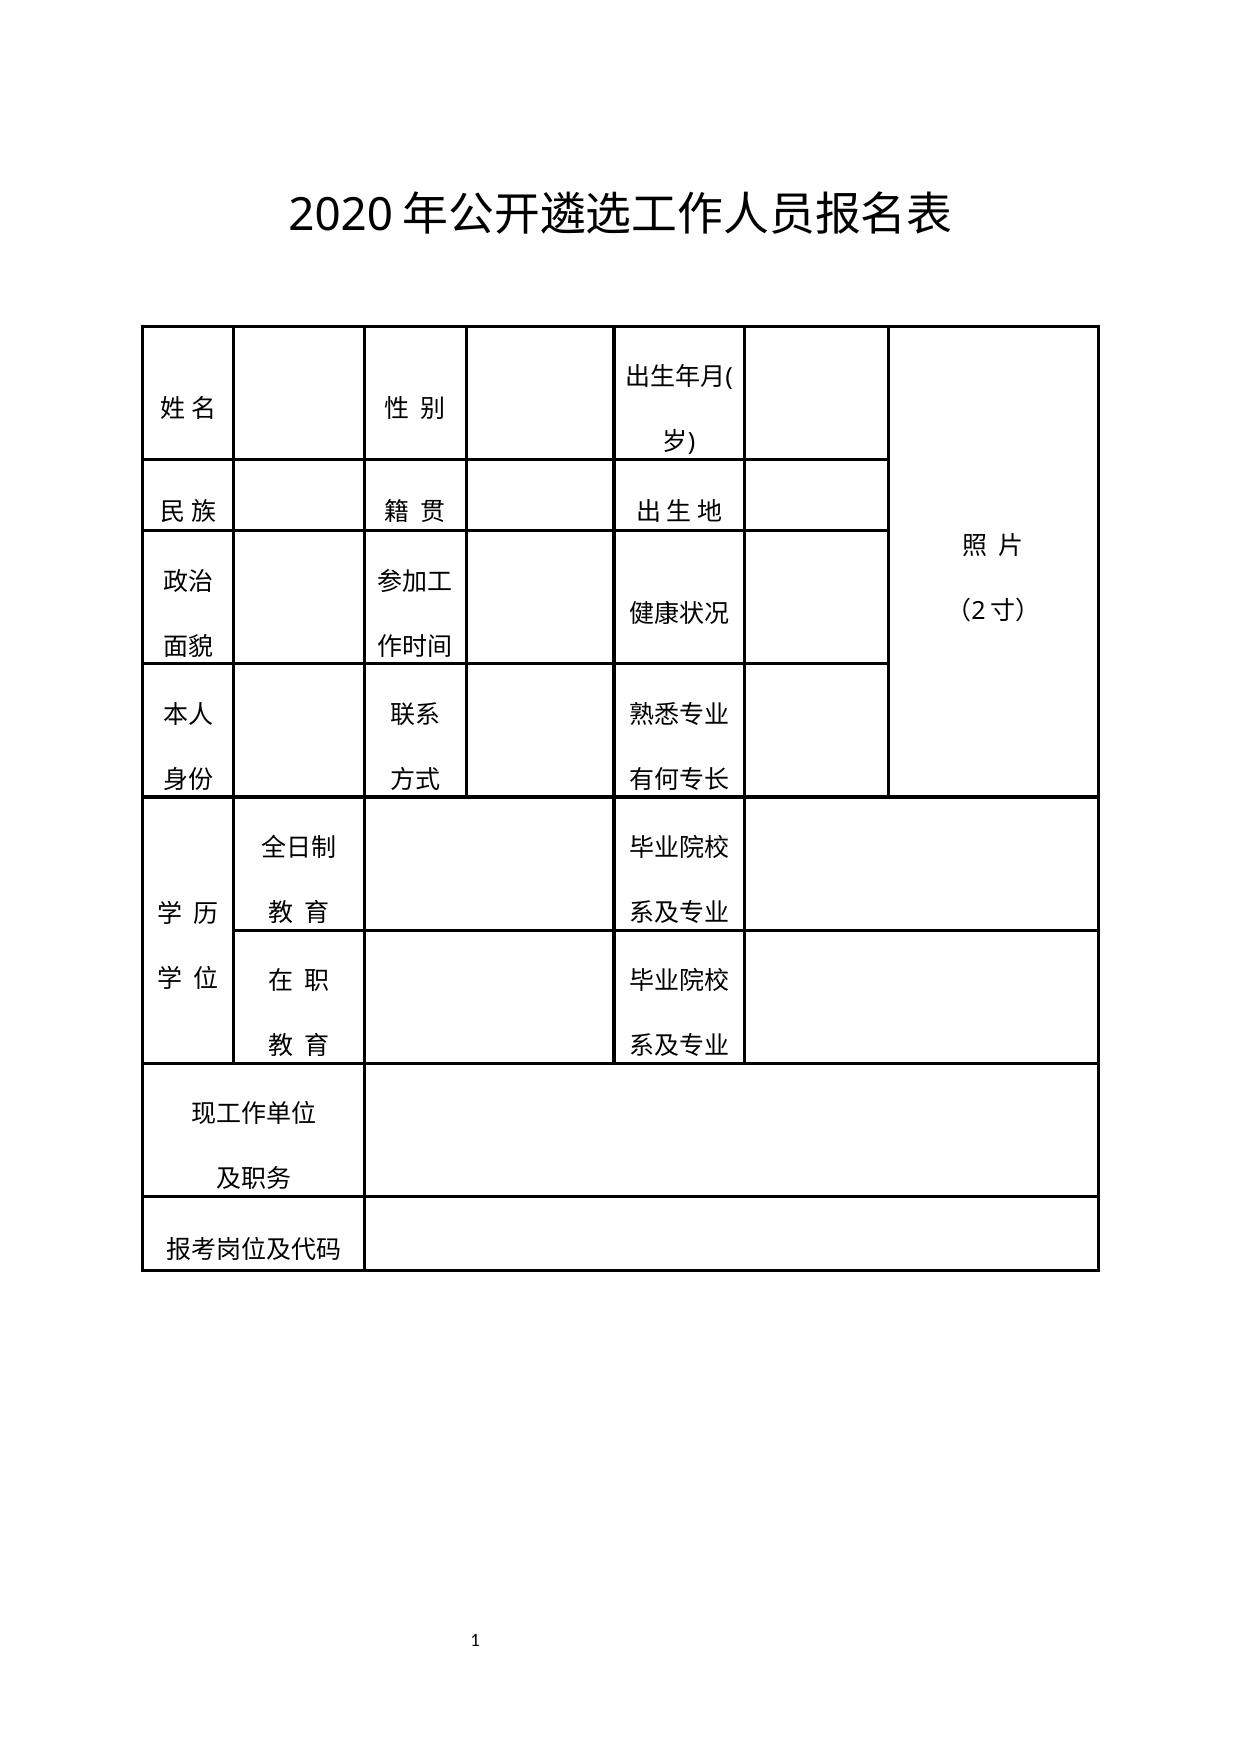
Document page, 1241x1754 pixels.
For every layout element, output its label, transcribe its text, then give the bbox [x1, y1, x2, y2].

table_cell [468, 461, 612, 529]
table_cell 籍 贯 [366, 461, 465, 529]
table_cell [468, 665, 612, 795]
table_cell [746, 461, 887, 529]
table_header [746, 328, 887, 458]
table_cell 参加工 作时间 [366, 532, 465, 662]
table_cell [746, 532, 887, 662]
table_cell [235, 532, 363, 662]
table_header 性 别 [366, 328, 465, 458]
table_cell 现工作单位 及职务 [144, 1065, 363, 1195]
table_cell 健康状况 [616, 532, 743, 662]
table_cell [235, 461, 363, 529]
table_cell 政治 面貌 [144, 532, 232, 662]
table_cell [366, 1065, 1097, 1195]
table_header 姓 名 [144, 328, 232, 458]
table_cell [746, 932, 1097, 1062]
table_cell 毕业院校系及专业 [616, 932, 743, 1062]
table_cell 毕业院校系及专业 [616, 799, 743, 928]
text 2020年公开遴选工作人员报名表 [148, 162, 1093, 259]
table_cell 出 生 地 [616, 461, 743, 529]
table_cell 报考岗位及代码 [144, 1198, 363, 1269]
table_cell [468, 532, 612, 662]
table_header [468, 328, 612, 458]
table_header 出生年月( 岁) [616, 328, 743, 458]
table_cell 全日制 教 育 [235, 799, 363, 928]
table_cell [366, 1198, 1097, 1269]
table_cell [746, 665, 887, 795]
table_cell 联系 方式 [366, 665, 465, 795]
table_cell [235, 665, 363, 795]
table_cell [366, 799, 612, 928]
table_cell 学 历 学 位 [144, 799, 232, 1062]
table_cell [746, 799, 1097, 928]
table_header 照 片 （2寸） [890, 328, 1097, 795]
table_cell 民 族 [144, 461, 232, 529]
table_cell [366, 932, 612, 1062]
table_cell 本人 身份 [144, 665, 232, 795]
table_cell 在 职 教 育 [235, 932, 363, 1062]
table_cell 熟悉专业有何专长 [616, 665, 743, 795]
table_header [235, 328, 363, 458]
